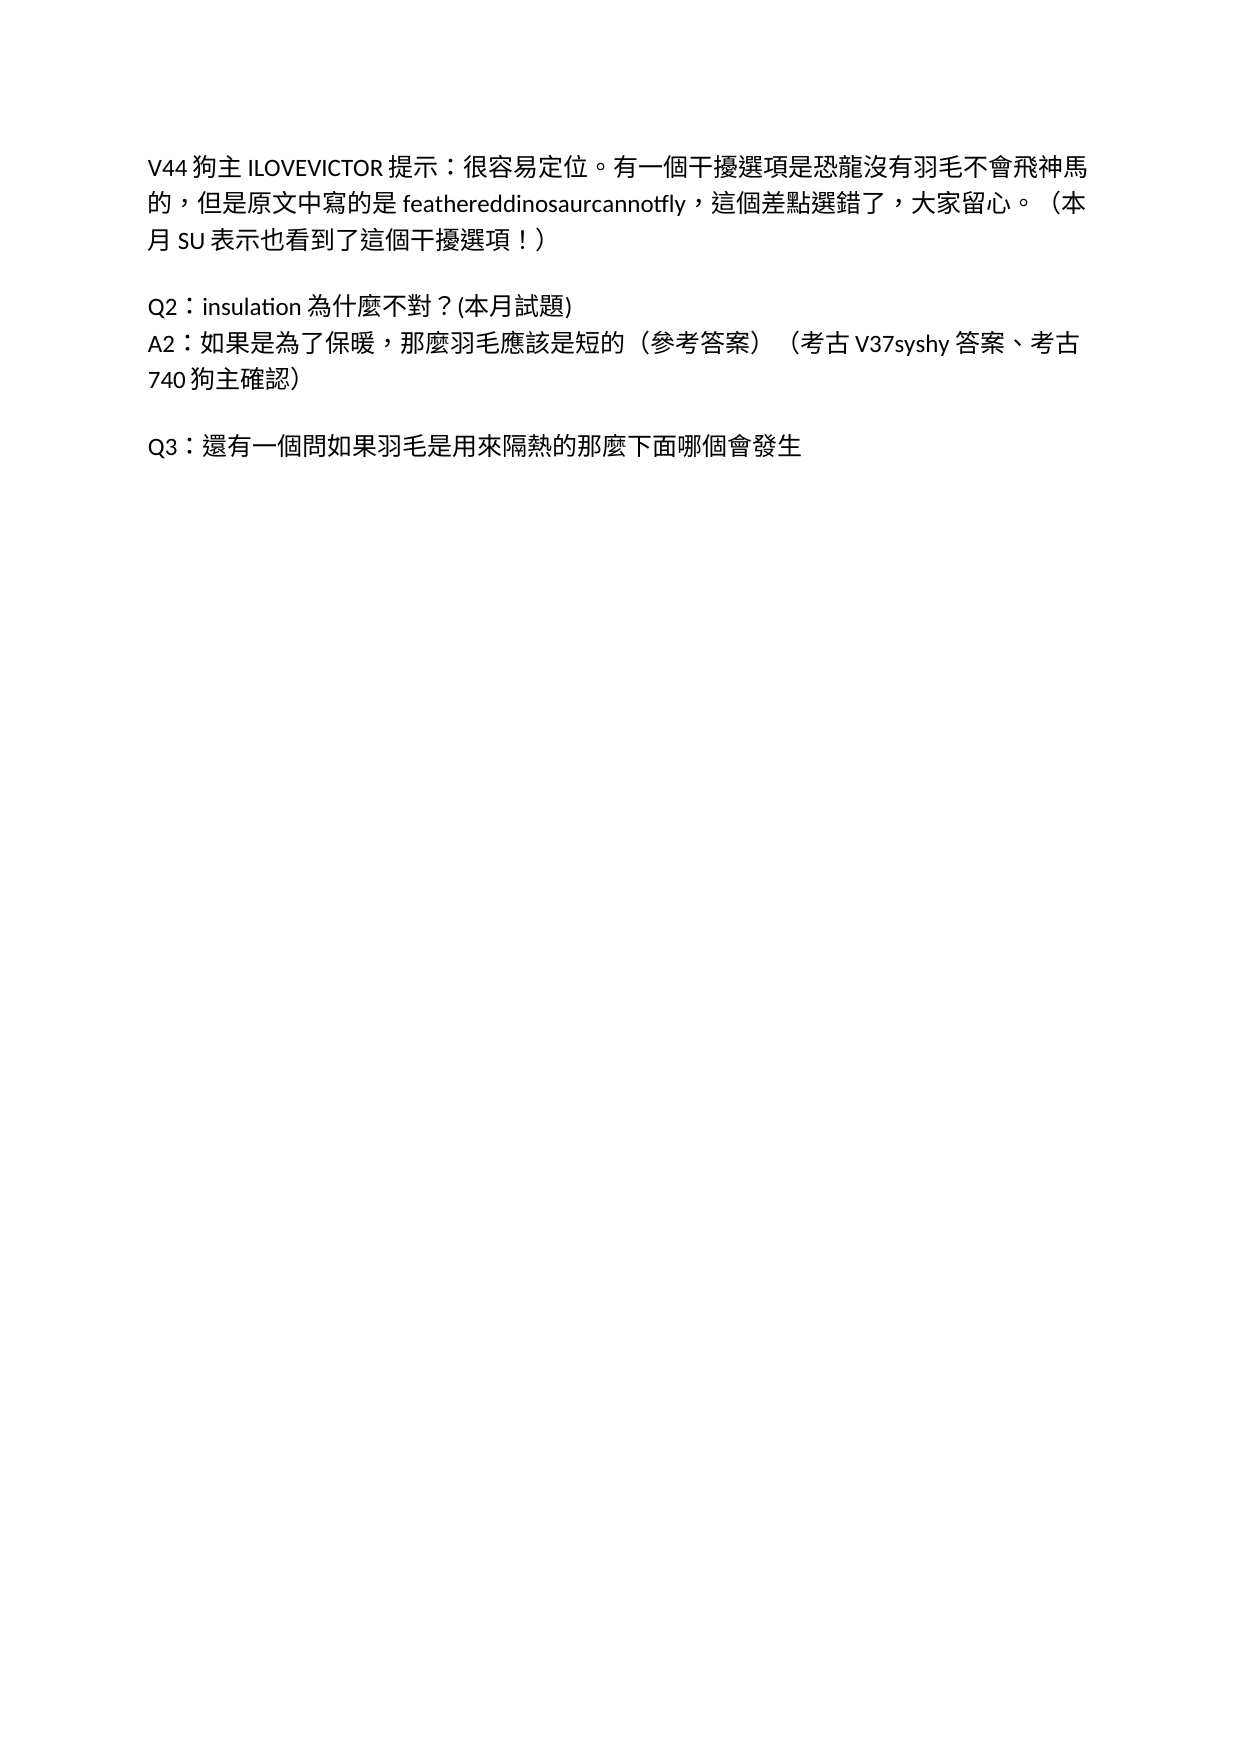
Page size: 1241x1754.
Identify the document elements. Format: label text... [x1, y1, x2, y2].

text A2：如果是為了保暖，那麼羽毛應該是短的（參考答案）（考古V37syshy答案、考古740狗主確認） [148, 323, 1093, 396]
text Q2：insulation為什麼不對？(本月試題) [148, 287, 1093, 323]
text Q3：還有一個問如果羽毛是用來隔熱的那麼下面哪個會發生 [148, 426, 1093, 462]
text V44狗主ILOVEVICTOR提示：很容易定位。有一個干擾選項是恐龍沒有羽毛不會飛神馬的，但是原文中寫的是feathereddinosaurcannotfly，這個差點選錯了，大家留心。（本月SU表示也看到了這個干擾選項！） [148, 148, 1093, 256]
